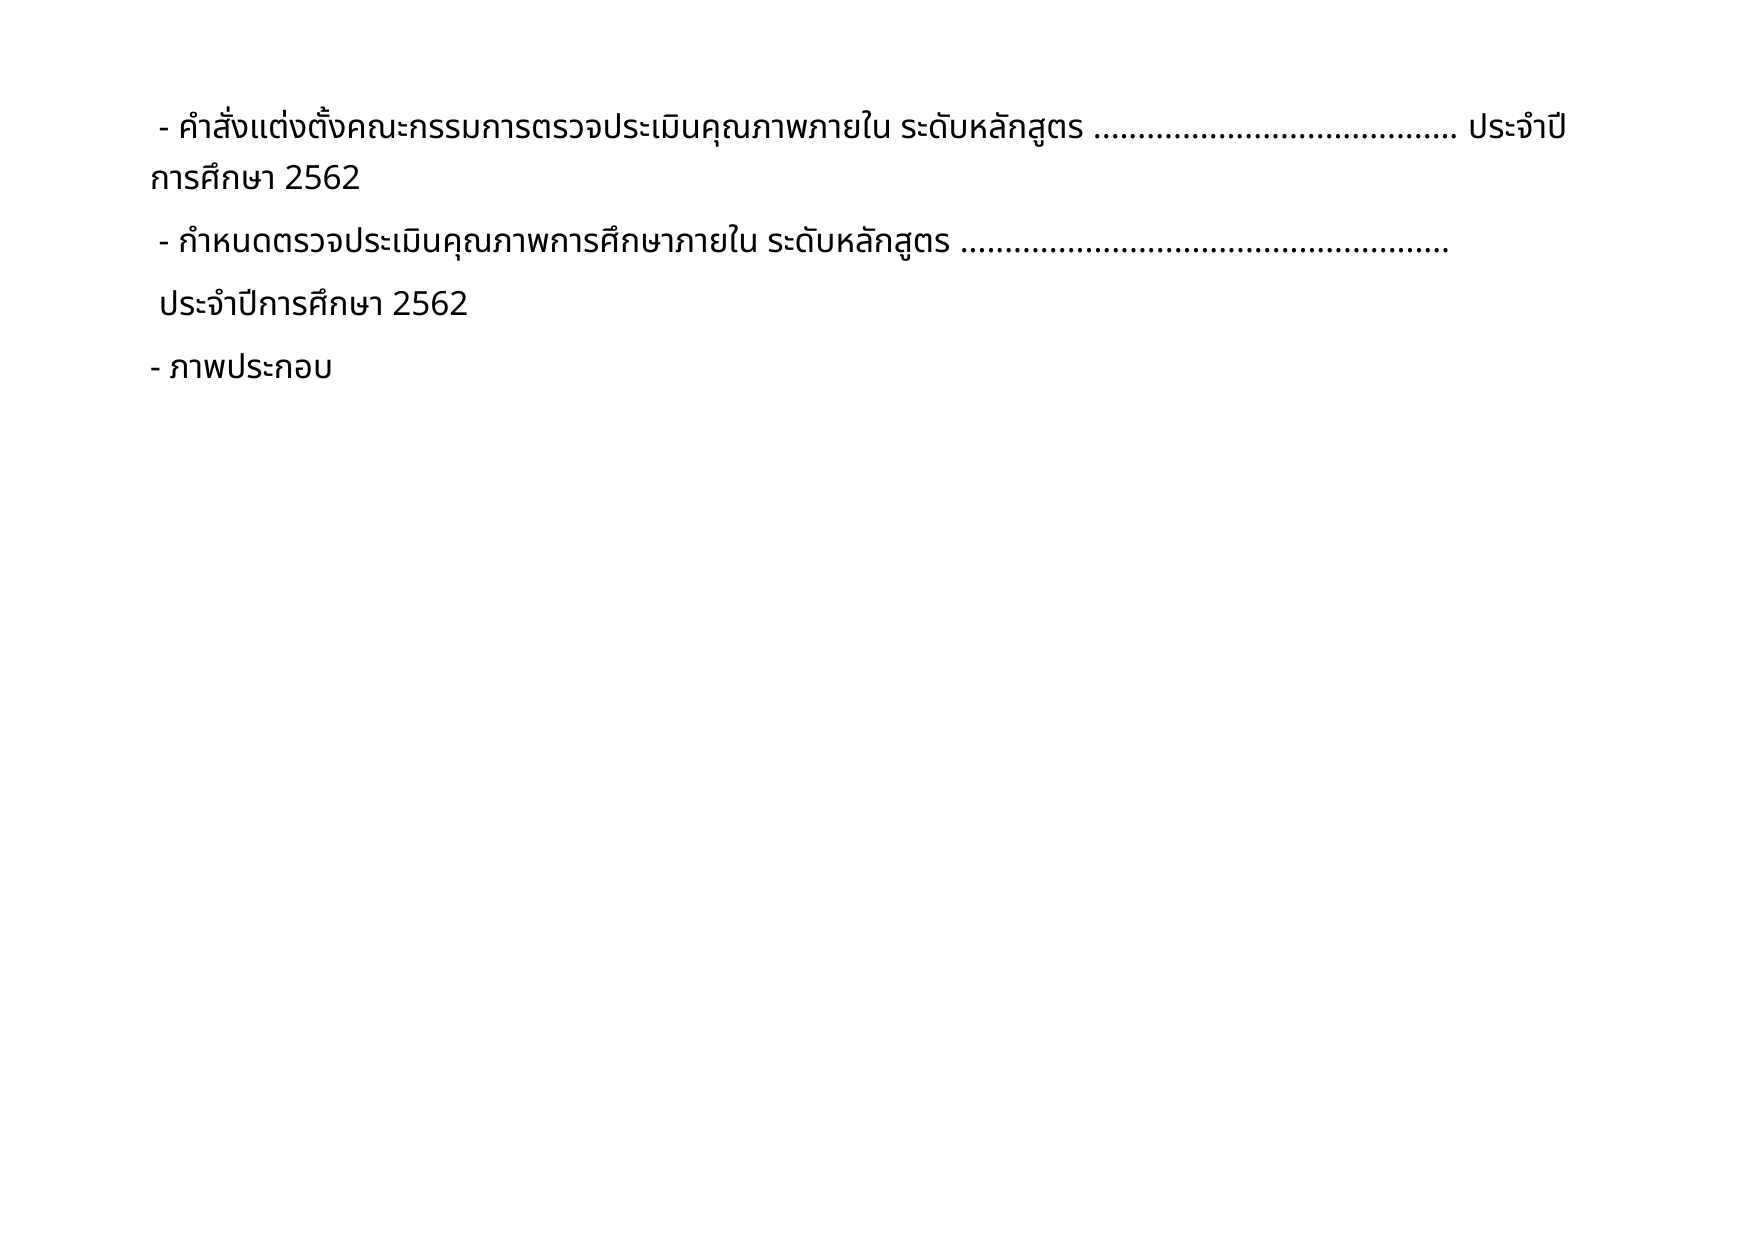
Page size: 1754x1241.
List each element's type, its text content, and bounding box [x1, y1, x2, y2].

text ประจำปีการศึกษา 2562 [150, 280, 1604, 331]
text - คำสั่งแต่งตั้งคณะกรรมการตรวจประเมินคุณภาพภายใน ระดับหลักสูตร ......................................... ประจำปีการศึกษา 2562 [150, 103, 1604, 204]
text - ภาพประกอบ [150, 343, 1604, 394]
text - กำหนดตรวจประเมินคุณภาพการศึกษาภายใน ระดับหลักสูตร ....................................................... [150, 217, 1604, 267]
